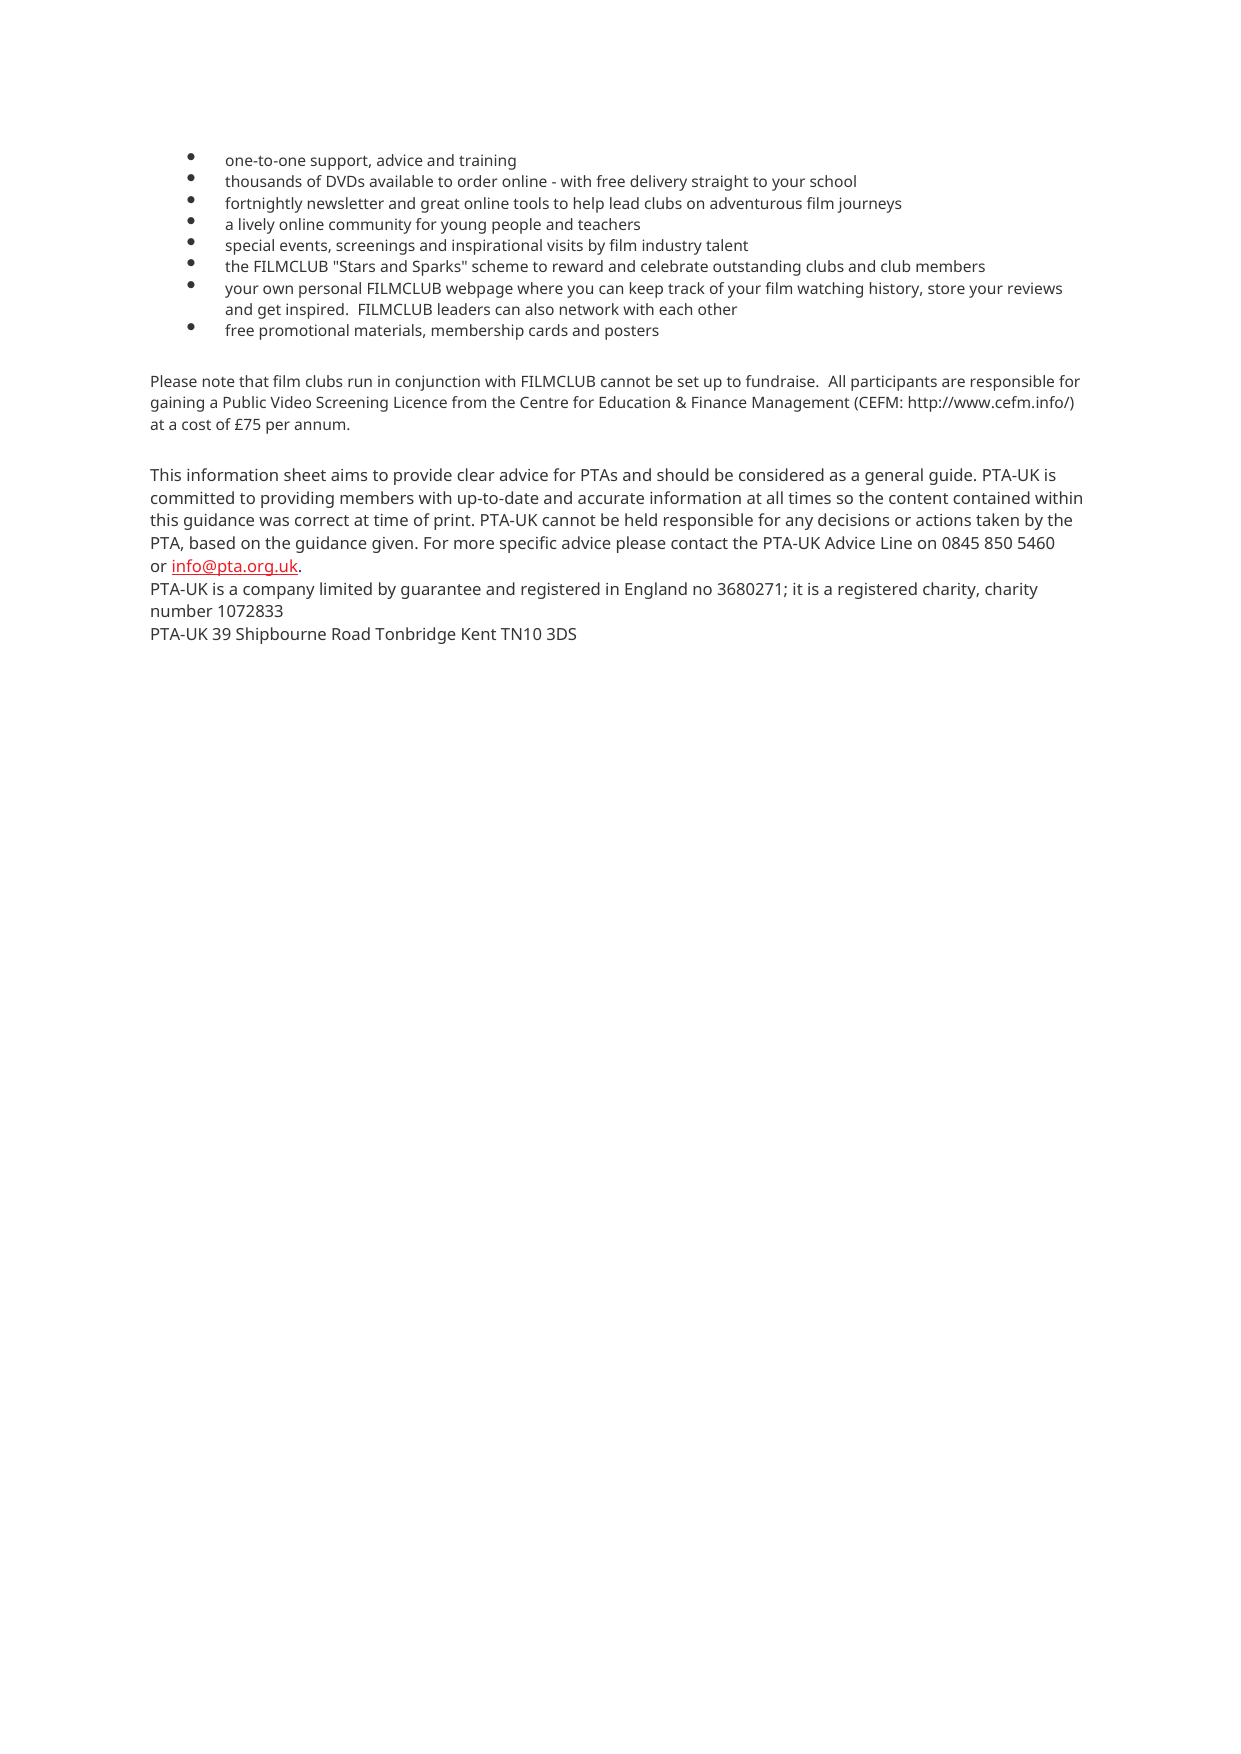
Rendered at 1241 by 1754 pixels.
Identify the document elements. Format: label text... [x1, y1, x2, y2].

list your own personal FILMCLUB webpage where you can keep track of your film watching history, store your reviews and get inspired. FILMCLUB leaders can also network with each other [187, 277, 1090, 320]
list thousands of DVDs available to order online - with free delivery straight to your school [187, 171, 1090, 192]
text Please note that film clubs run in conjunction with FILMCLUB cannot be set up to fundraise. All participants are responsible for gaining a Public Video Screening Licence from the Centre for Education & Finance Management (CEFM: http://www.cefm.info/) at a cost of £75 per annum. [150, 370, 1090, 435]
text PTA-UK is a company limited by guarantee and registered in England no 3680271; it is a registered charity, charity number 1072833 [150, 577, 1090, 622]
list a lively online community for young people and teachers [187, 214, 1090, 235]
list special events, screenings and inspirational visits by film industry talent [187, 235, 1090, 256]
list fortnightly newsletter and great online tools to help lead clubs on adventurous film journeys [187, 192, 1090, 214]
text This information sheet aims to provide clear advice for PTAs and should be considered as a general guide. PTA-UK is committed to providing members with up-to-date and accurate information at all times so the content contained within this guidance was correct at time of print. PTA-UK cannot be held responsible for any decisions or actions taken by the PTA, based on the guidance given. For more specific advice please contact the PTA-UK Advice Line on 0845 850 5460 or info@pta.org.uk. [150, 463, 1090, 577]
list the FILMCLUB "Stars and Sparks" scheme to reward and celebrate outstanding clubs and club members [187, 256, 1090, 277]
list one-to-one support, advice and training [187, 150, 1090, 171]
text PTA-UK 39 Shipbourne Road Tonbridge Kent TN10 3DS [150, 622, 1090, 645]
list free promotional materials, membership cards and posters [187, 320, 1090, 341]
